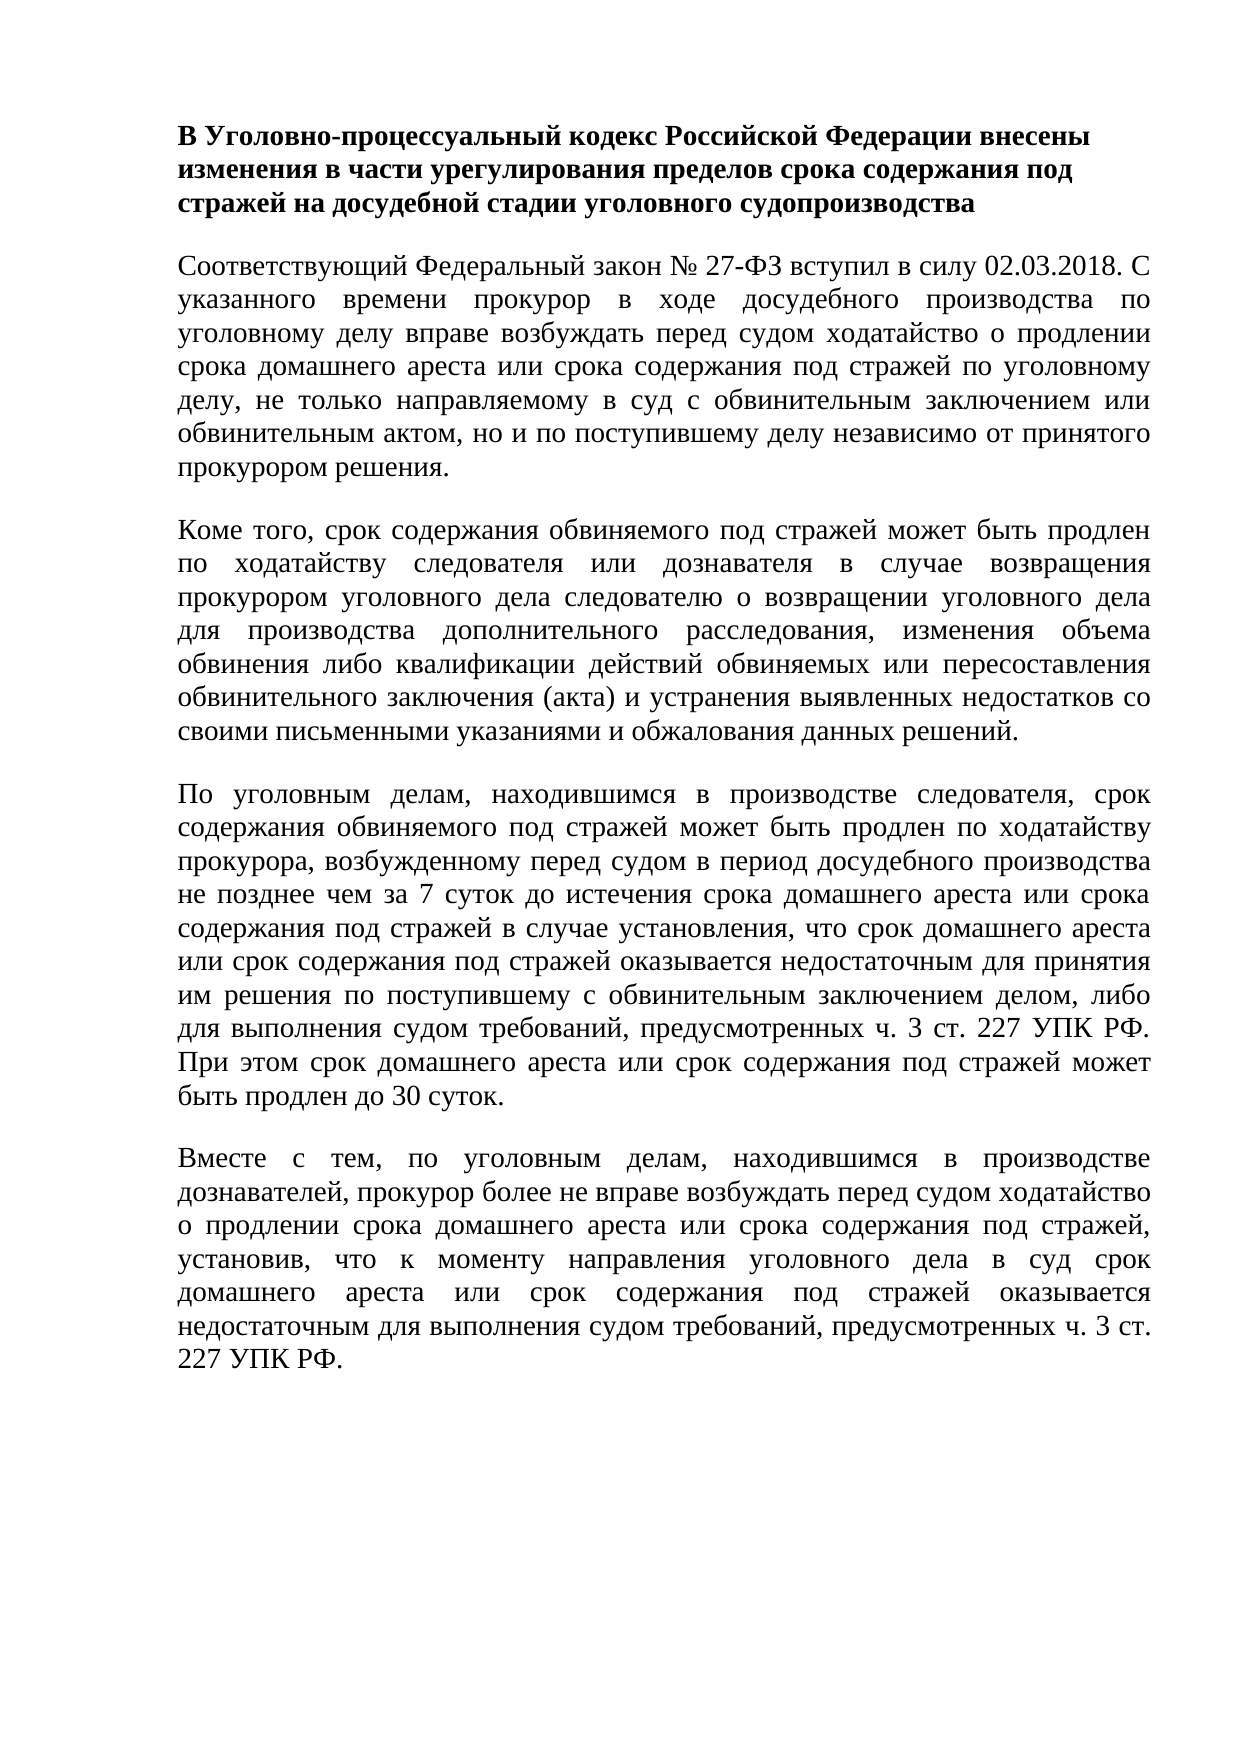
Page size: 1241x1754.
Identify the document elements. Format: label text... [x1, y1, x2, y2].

text По уголовным делам, находившимся в производстве следователя, срок содержания обвиняемого под стражей может быть продлен по ходатайству прокурора, возбужденному перед судом в период досудебного производства не позднее чем за 7 суток до истечения срока домашнего ареста или срока содержания под стражей в случае установления, что срок домашнего ареста или срок содержания под стражей оказывается недостаточным для принятия им решения по поступившему с обвинительным заключением делом, либо для выполнения судом требований, предусмотренных ч. 3 ст. 227 УПК РФ. При этом срок домашнего ареста или срок содержания под стражей может быть продлен до 30 суток. [177, 776, 1152, 1111]
text Соответствующий Федеральный закон № 27-ФЗ вступил в силу 02.03.2018. С указанного времени прокурор в ходе досудебного производства по уголовному делу вправе возбуждать перед судом ходатайство о продлении срока домашнего ареста или срока содержания под стражей по уголовному делу, не только направляемому в суд с обвинительным заключением или обвинительным актом, но и по поступившему делу независимо от принятого прокурором решения. [177, 248, 1152, 483]
text Вместе с тем, по уголовным делам, находившимся в производстве дознавателей, прокурор более не вправе возбуждать перед судом ходатайство о продлении срока домашнего ареста или срока содержания под стражей, установив, что к моменту направления уголовного дела в суд срок домашнего ареста или срок содержания под стражей оказывается недостаточным для выполнения судом требований, предусмотренных ч. 3 ст. 227 УПК РФ. [177, 1140, 1152, 1375]
text В Уголовно-процессуальный кодекс Российской Федерации внесены изменения в части урегулирования пределов срока содержания под стражей на досудебной стадии уголовного судопроизводства [177, 118, 1152, 219]
text Коме того, срок содержания обвиняемого под стражей может быть продлен по ходатайству следователя или дознавателя в случае возвращения прокурором уголовного дела следователю о возвращении уголовного дела для производства дополнительного расследования, изменения объема обвинения либо квалификации действий обвиняемых или пересоставления обвинительного заключения (акта) и устранения выявленных недостатков со своими письменными указаниями и обжалования данных решений. [177, 512, 1152, 747]
